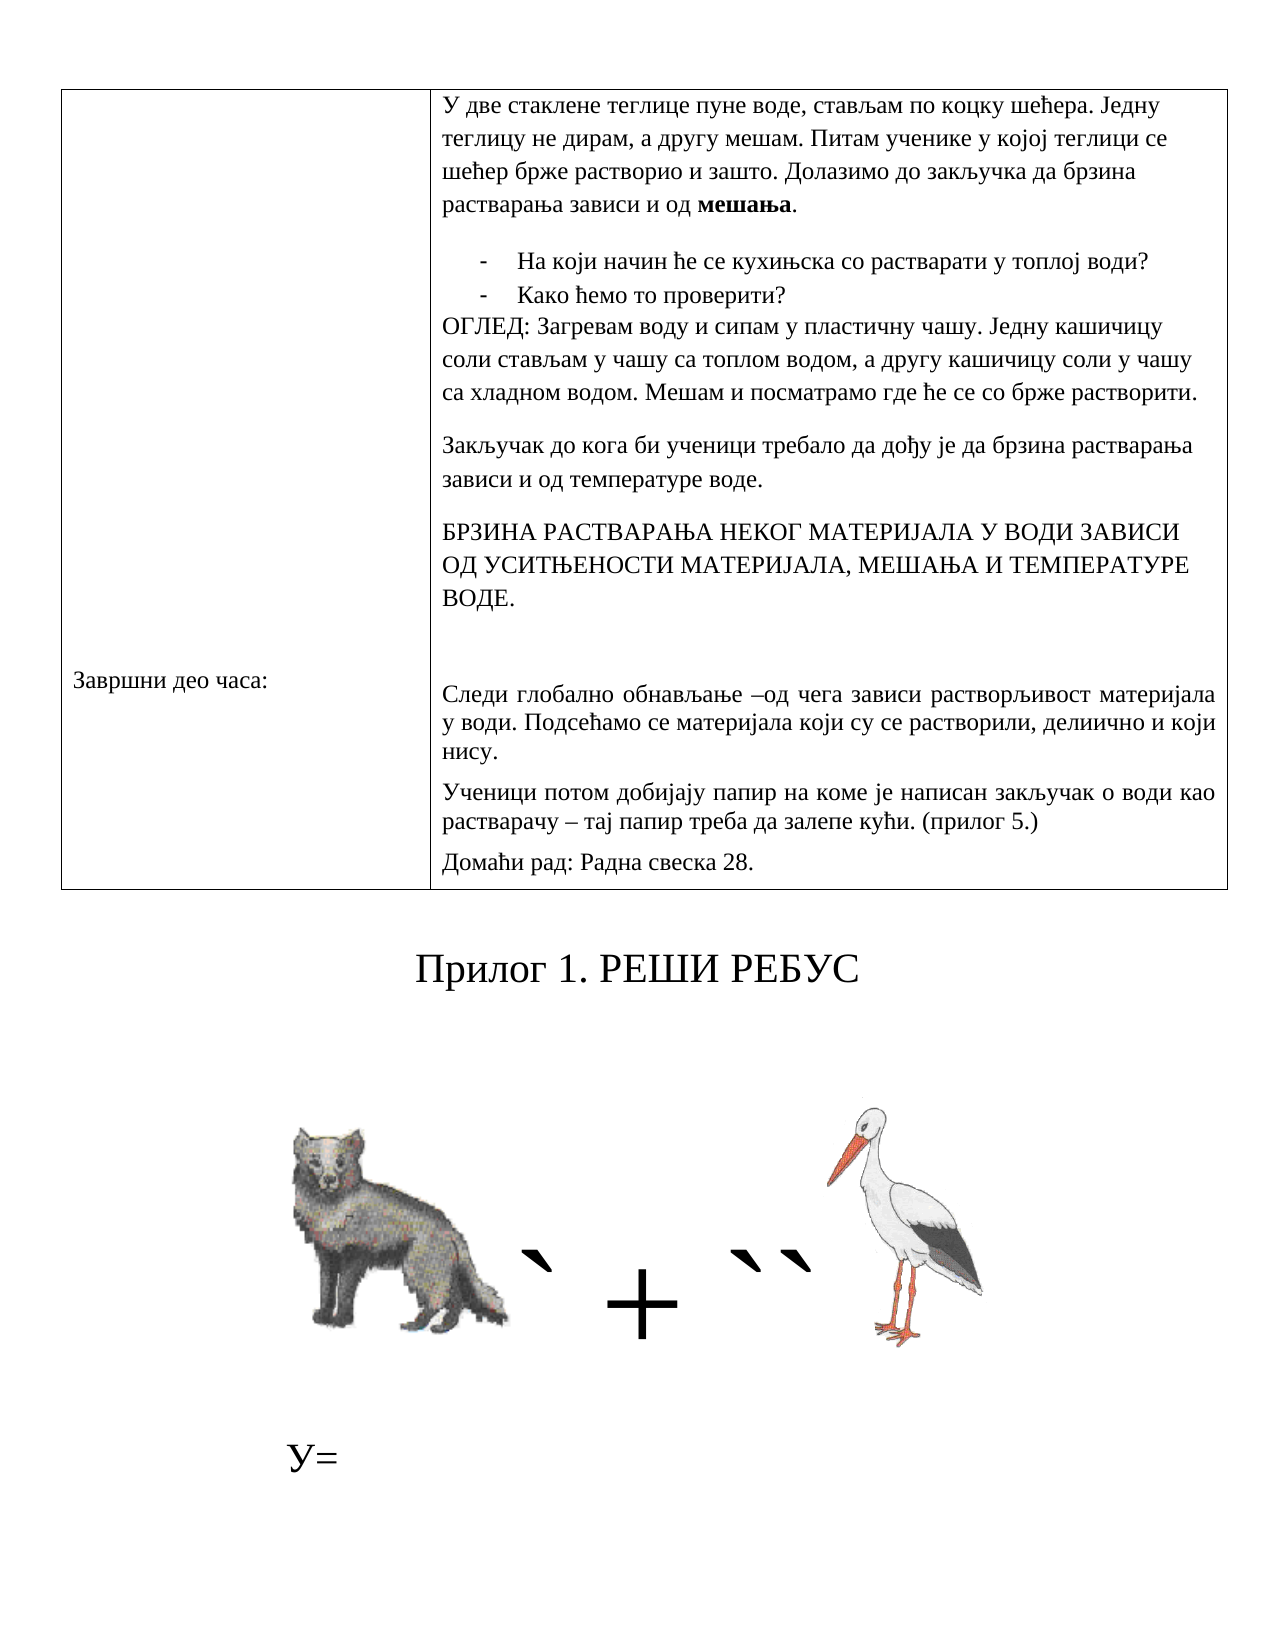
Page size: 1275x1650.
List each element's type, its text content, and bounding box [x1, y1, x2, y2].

text Прилог 1. РЕШИ РЕБУС [150, 943, 1125, 991]
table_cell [431, 90, 1227, 889]
picture [822, 1095, 989, 1355]
picture [286, 1117, 514, 1355]
text У= [150, 1434, 1125, 1482]
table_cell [62, 90, 430, 889]
